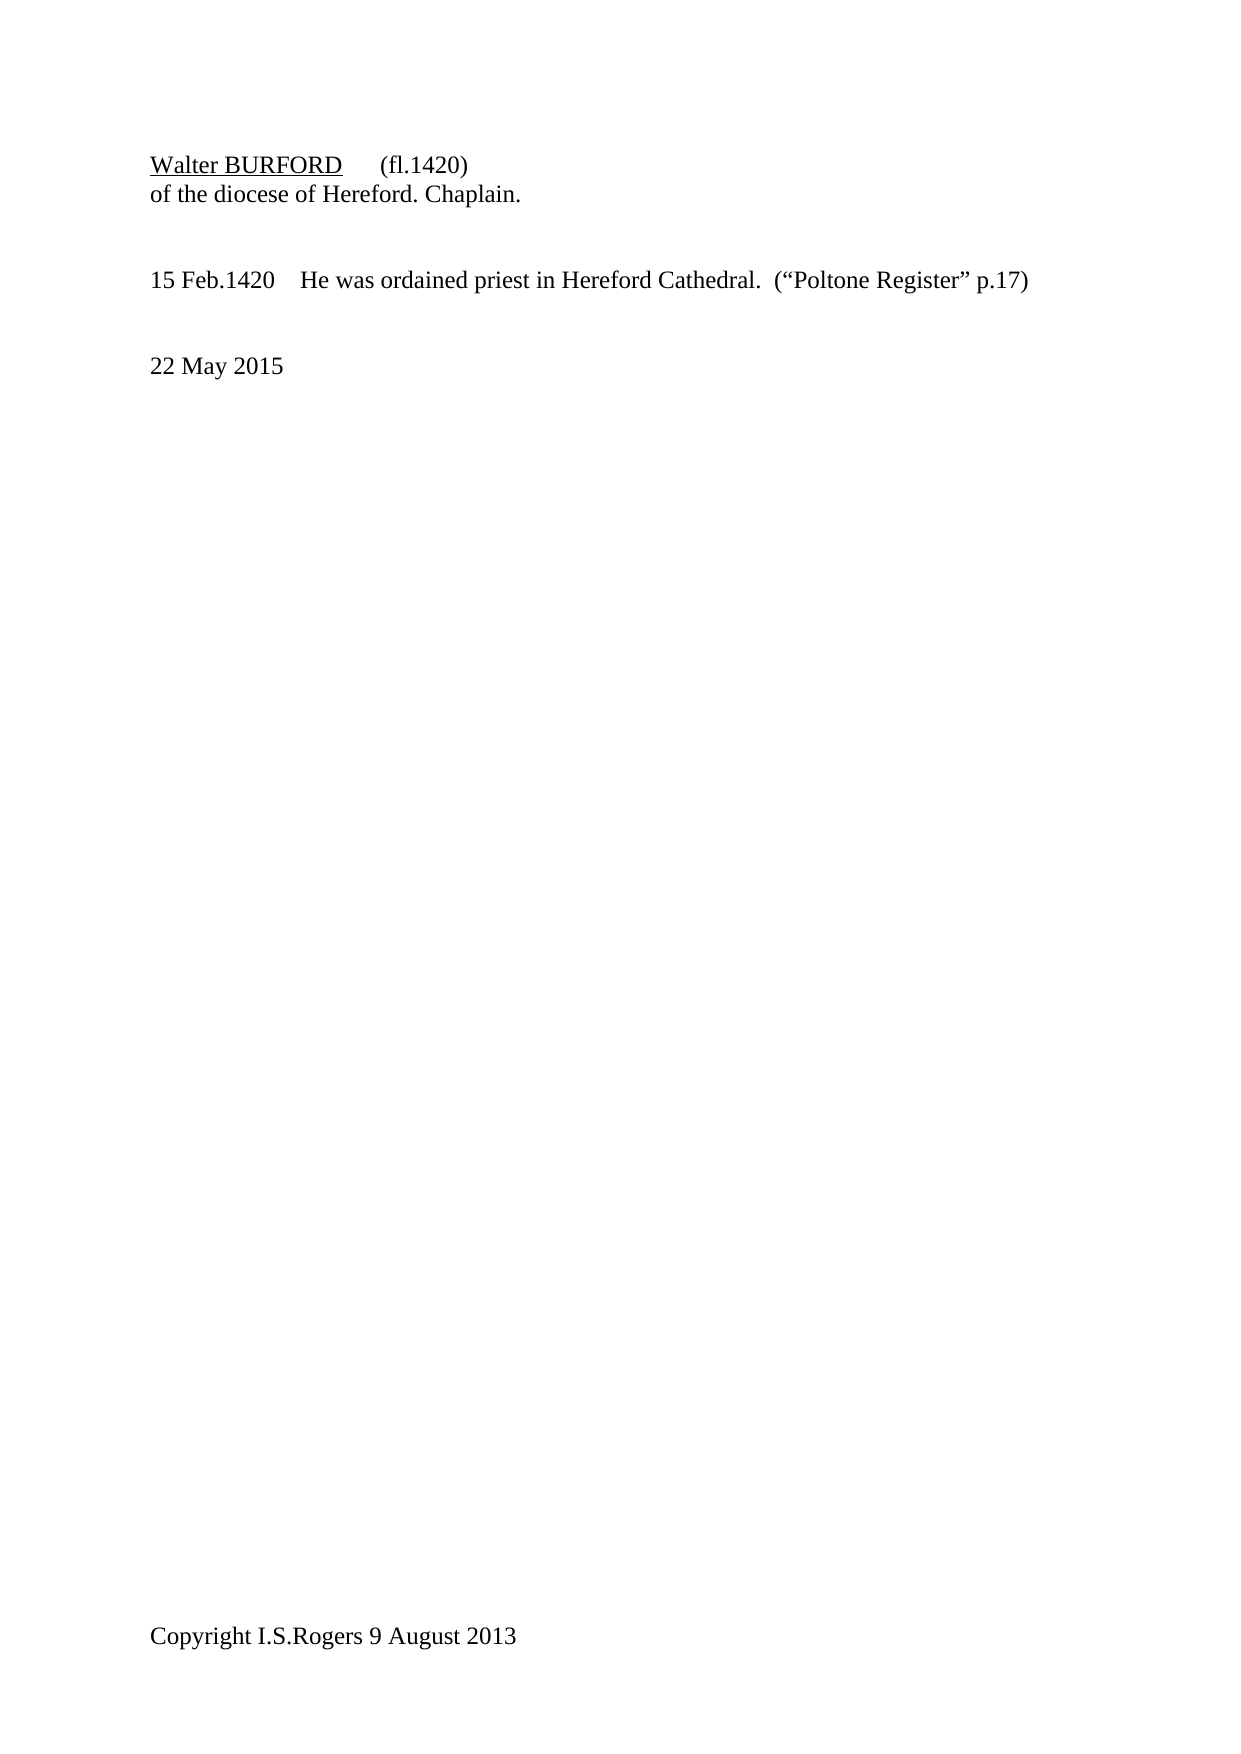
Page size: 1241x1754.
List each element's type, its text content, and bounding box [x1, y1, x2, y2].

text 22 May 2015 [150, 351, 1090, 380]
text Walter BURFORD (fl.1420) [150, 150, 1090, 179]
text 15 Feb.1420 He was ordained priest in Hereford Cathedral. (“Poltone Register” p.17) [150, 265, 1090, 294]
text of the diocese of Hereford. Chaplain. [150, 179, 1090, 207]
